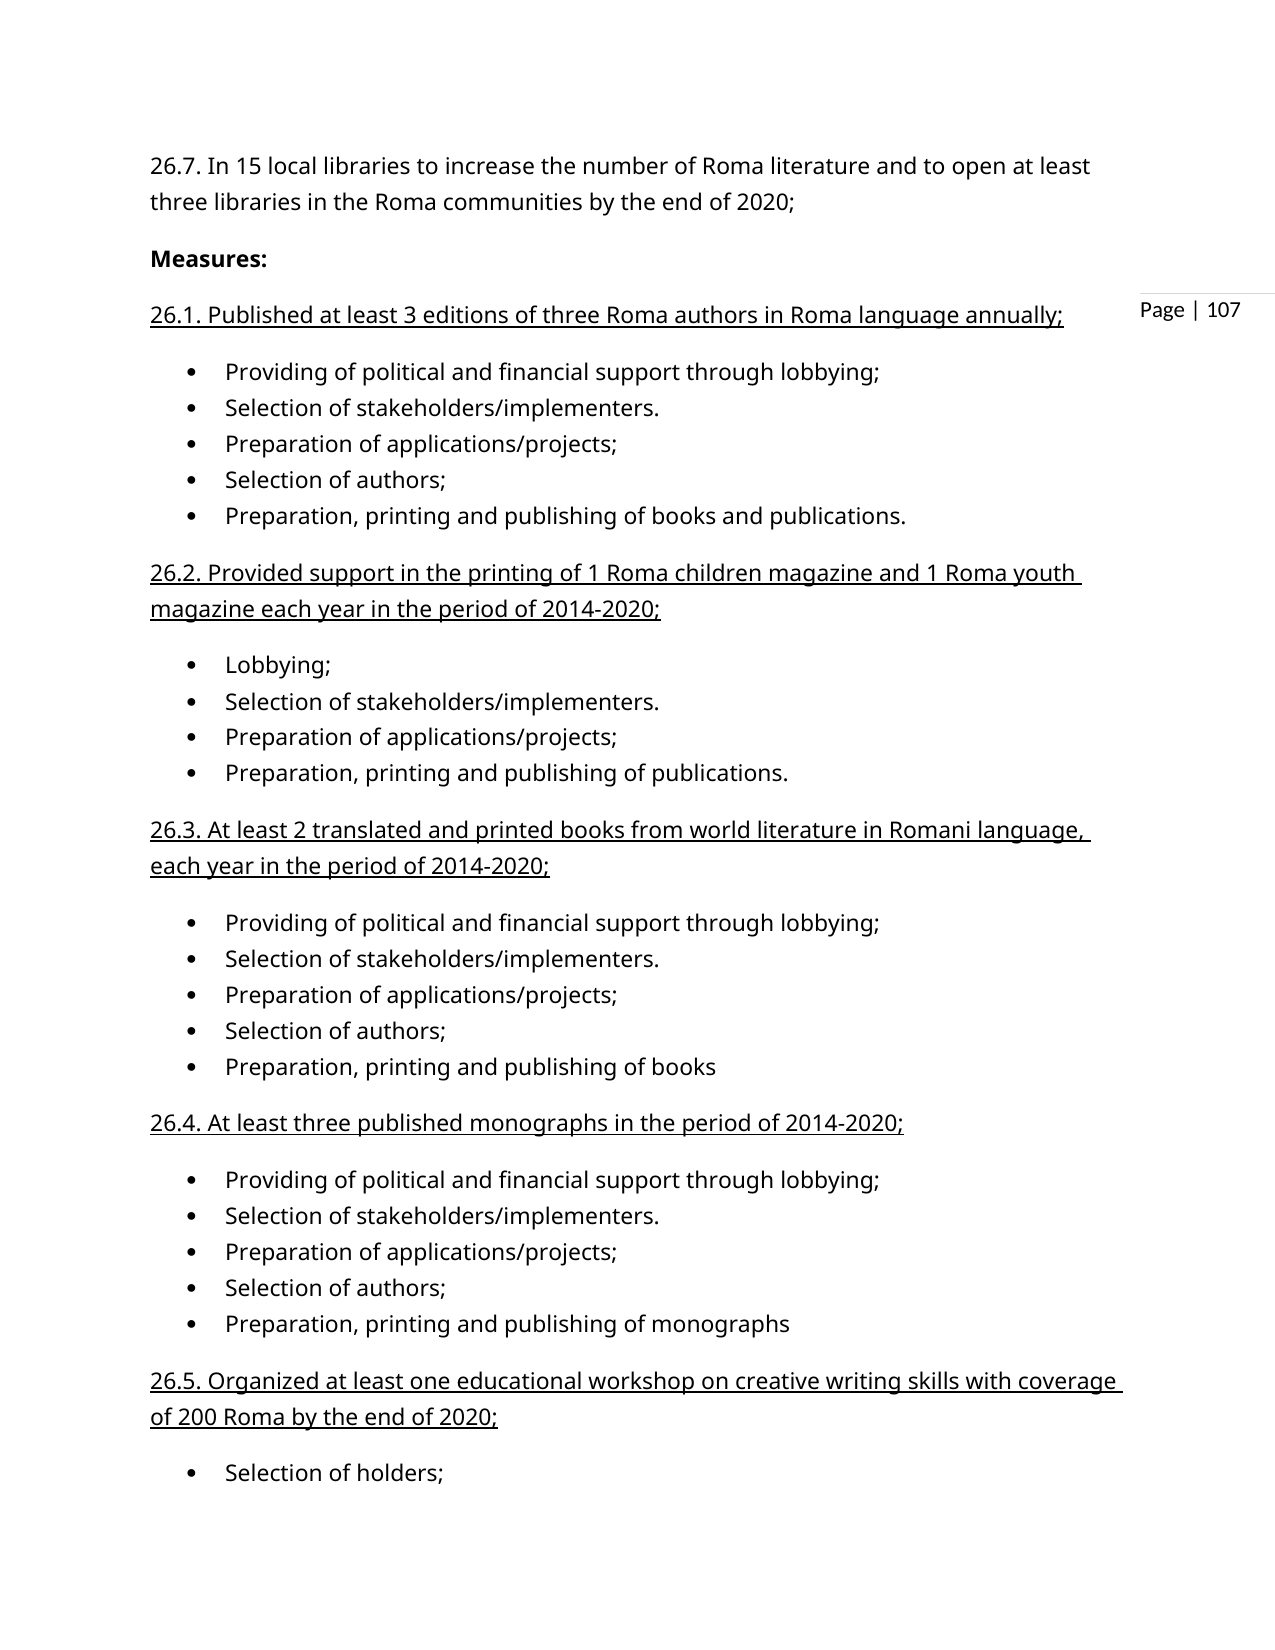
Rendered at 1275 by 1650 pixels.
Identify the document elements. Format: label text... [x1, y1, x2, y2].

list Selection of stakeholders/implementers. [187, 1200, 1125, 1231]
list Preparation of applications/projects; [187, 1236, 1125, 1267]
list Selection of authors; [187, 1272, 1125, 1303]
list Preparation, printing and publishing of monographs [187, 1308, 1125, 1339]
list Preparation of applications/projects; [187, 721, 1125, 753]
list Preparation, printing and publishing of publications. [187, 757, 1125, 788]
list Lobbying; [187, 649, 1125, 681]
text 26.7. In 15 local libraries to increase the number of Roma literature and to open at least three libraries in the Roma communities by the end of 2020; [150, 150, 1125, 217]
list Preparation, printing and publishing of books and publications. [187, 500, 1125, 531]
list Providing of political and financial support through lobbying; [187, 1164, 1125, 1195]
list Selection of authors; [187, 1014, 1125, 1046]
list Preparation of applications/projects; [187, 428, 1125, 459]
list Selection of stakeholders/implementers. [187, 392, 1125, 423]
list Selection of authors; [187, 464, 1125, 495]
text 26.5. Organized at least one educational workshop on creative writing skills with coverage of 200 Roma by the end of 2020; [150, 1364, 1125, 1432]
list Providing of political and financial support through lobbying; [187, 356, 1125, 387]
list Preparation of applications/projects; [187, 979, 1125, 1010]
text Measures: [150, 243, 1125, 274]
text 26.3. At least 2 translated and printed books from world literature in Romani language, each year in the period of 2014-2020; [150, 814, 1125, 881]
list Selection of stakeholders/implementers. [187, 685, 1125, 717]
text 26.1. Published at least 3 editions of three Roma authors in Roma language annually; [150, 299, 1125, 331]
list Selection of stakeholders/implementers. [187, 943, 1125, 974]
list Preparation, printing and publishing of books [187, 1051, 1125, 1082]
text 26.4. At least three published monographs in the period of 2014-2020; [150, 1107, 1125, 1138]
list Selection of holders; [187, 1457, 1125, 1488]
list Providing of political and financial support through lobbying; [187, 907, 1125, 938]
text 26.2. Provided support in the printing of 1 Roma children magazine and 1 Roma youth magazine each year in the period of 2014-2020; [150, 557, 1125, 624]
